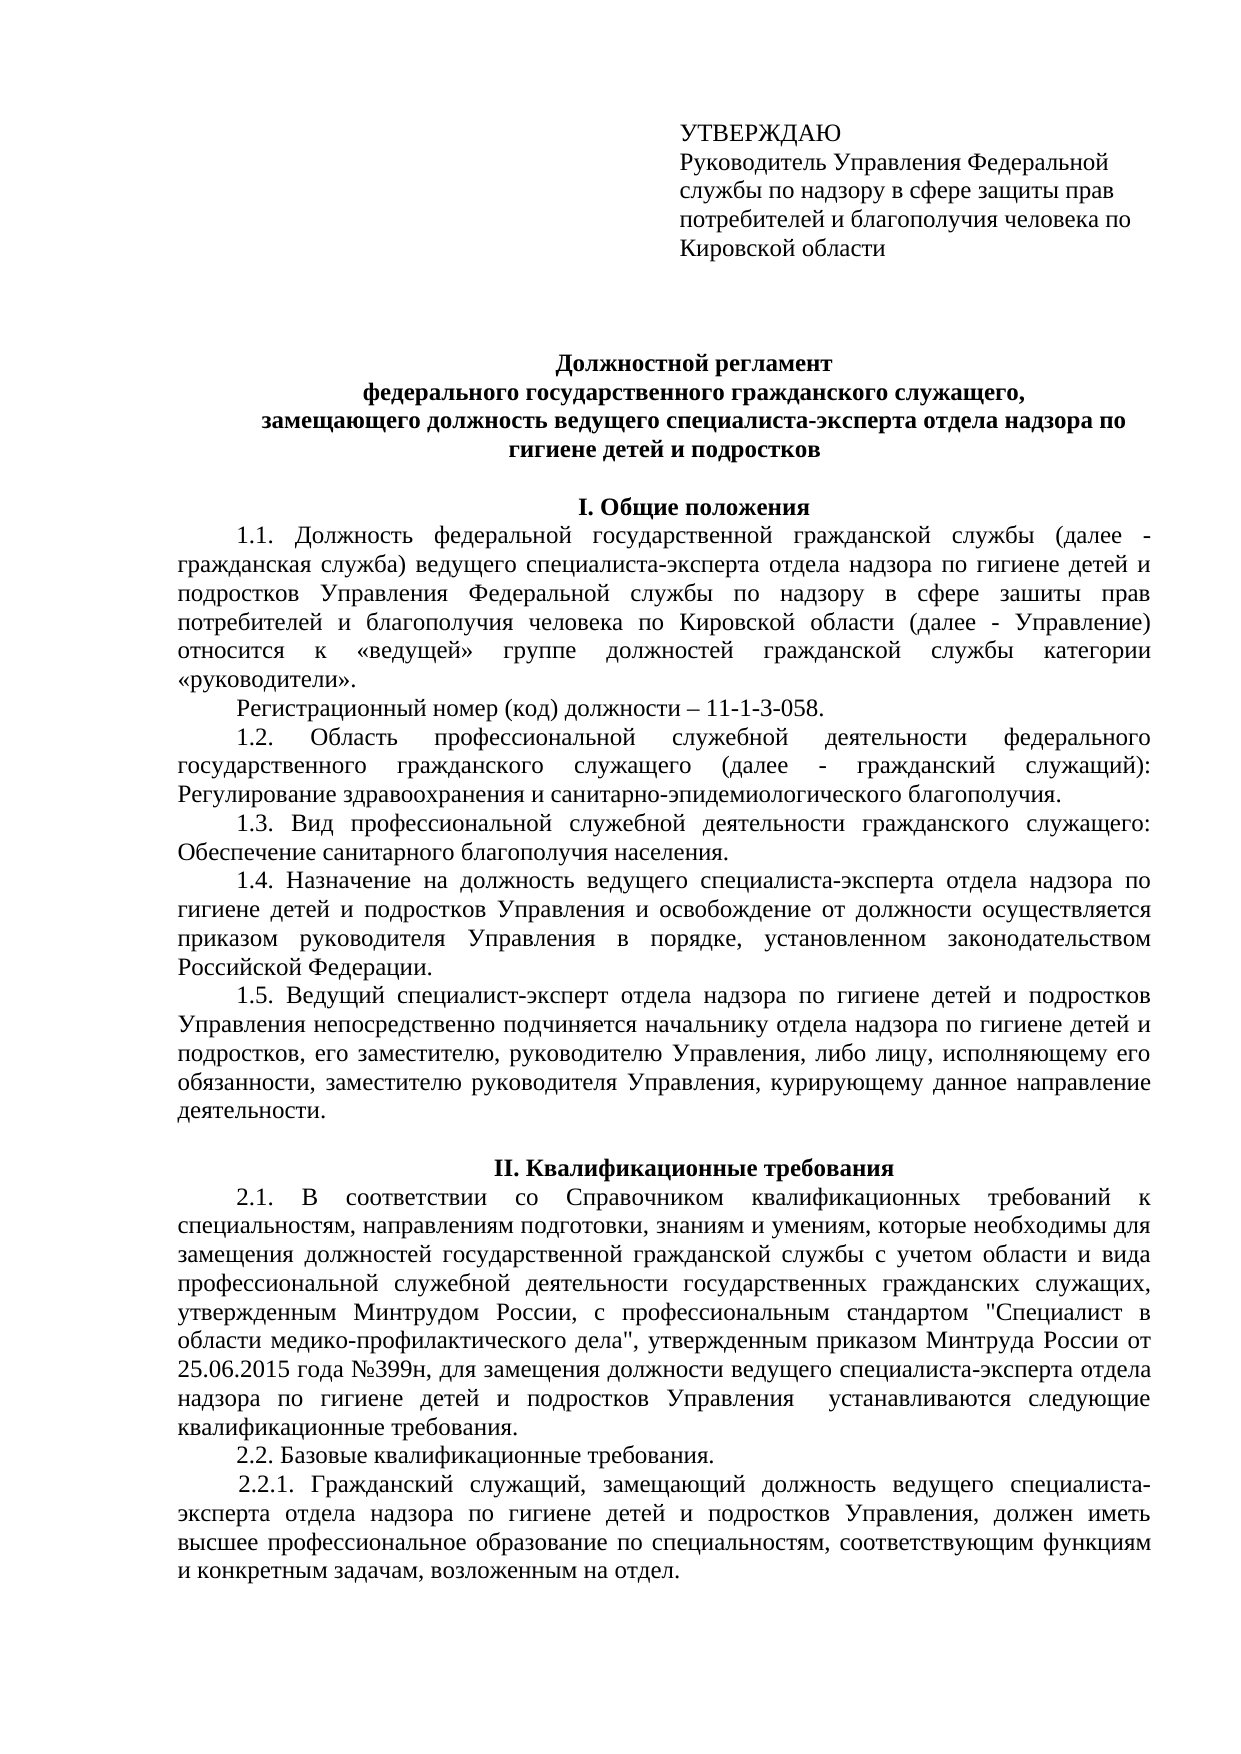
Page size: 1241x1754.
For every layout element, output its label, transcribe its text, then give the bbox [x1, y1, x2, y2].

text 2.2.1. Гражданский служащий, замещающий должность ведущего специалиста-эксперта отдела надзора по гигиене детей и подростков Управления, должен иметь высшее профессиональное образование по специальностям, соответствующим функциям и конкретным задачам, возложенным на отдел. [177, 1469, 1152, 1584]
text Руководитель Управления Федеральной службы по надзору в сфере защиты прав потребителей и благополучия человека по Кировской области [679, 147, 1152, 262]
text 2.2. Базовые квалификационные требования. [177, 1441, 1152, 1469]
text 1.1. Должность федеральной государственной гражданской службы (далее - гражданская служба) ведущего специалиста-эксперта отдела надзора по гигиене детей и подростков Управления Федеральной службы по надзору в сфере зашиты прав потребителей и благополучия человека по Кировской области (далее - Управление) относится к «ведущей» группе должностей гражданской службы категории «руководители». [177, 521, 1152, 693]
text замещающего должность ведущего специалиста-эксперта отдела надзора по гигиене детей и подростков [177, 406, 1152, 463]
text федерального государственного гражданского служащего, [177, 377, 1152, 406]
text I. Общие положения [177, 492, 1152, 521]
text Должностной регламент [177, 348, 1152, 377]
text 1.5. Ведущий специалист-эксперт отдела надзора по гигиене детей и подростков Управления непосредственно подчиняется начальнику отдела надзора по гигиене детей и подростков, его заместителю, руководителю Управления, либо лицу, исполняющему его обязанности, заместителю руководителя Управления, курирующему данное направление деятельности. [177, 981, 1152, 1124]
text 1.2. Область профессиональной служебной деятельности федерального государственного гражданского служащего (далее - гражданский служащий): Регулирование здравоохранения и санитарно-эпидемиологического благополучия. [177, 722, 1152, 808]
text Регистрационный номер (код) должности – 11-1-3-058. [177, 693, 1152, 722]
text УТВЕРЖДАЮ [679, 118, 1152, 147]
text II. Квалификационные требования [177, 1153, 1152, 1182]
text 1.4. Назначение на должность ведущего специалиста-эксперта отдела надзора по гигиене детей и подростков Управления и освобождение от должности осуществляется приказом руководителя Управления в порядке, установленном законодательством Российской Федерации. [177, 866, 1152, 981]
text 1.3. Вид профессиональной служебной деятельности гражданского служащего: Обеспечение санитарного благополучия населения. [177, 808, 1152, 866]
text 2.1. В соответствии со Справочником квалификационных требований к специальностям, направлениям подготовки, знаниям и умениям, которые необходимы для замещения должностей государственной гражданской службы с учетом области и вида профессиональной служебной деятельности государственных гражданских служащих, утвержденным Минтрудом России, с профессиональным стандартом "Специалист в области медико-профилактического дела", утвержденным приказом Минтруда России от 25.06.2015 года №399н, для замещения должности ведущего специалиста-эксперта отдела надзора по гигиене детей и подростков Управления устанавливаются следующие квалификационные требования. [177, 1182, 1152, 1441]
